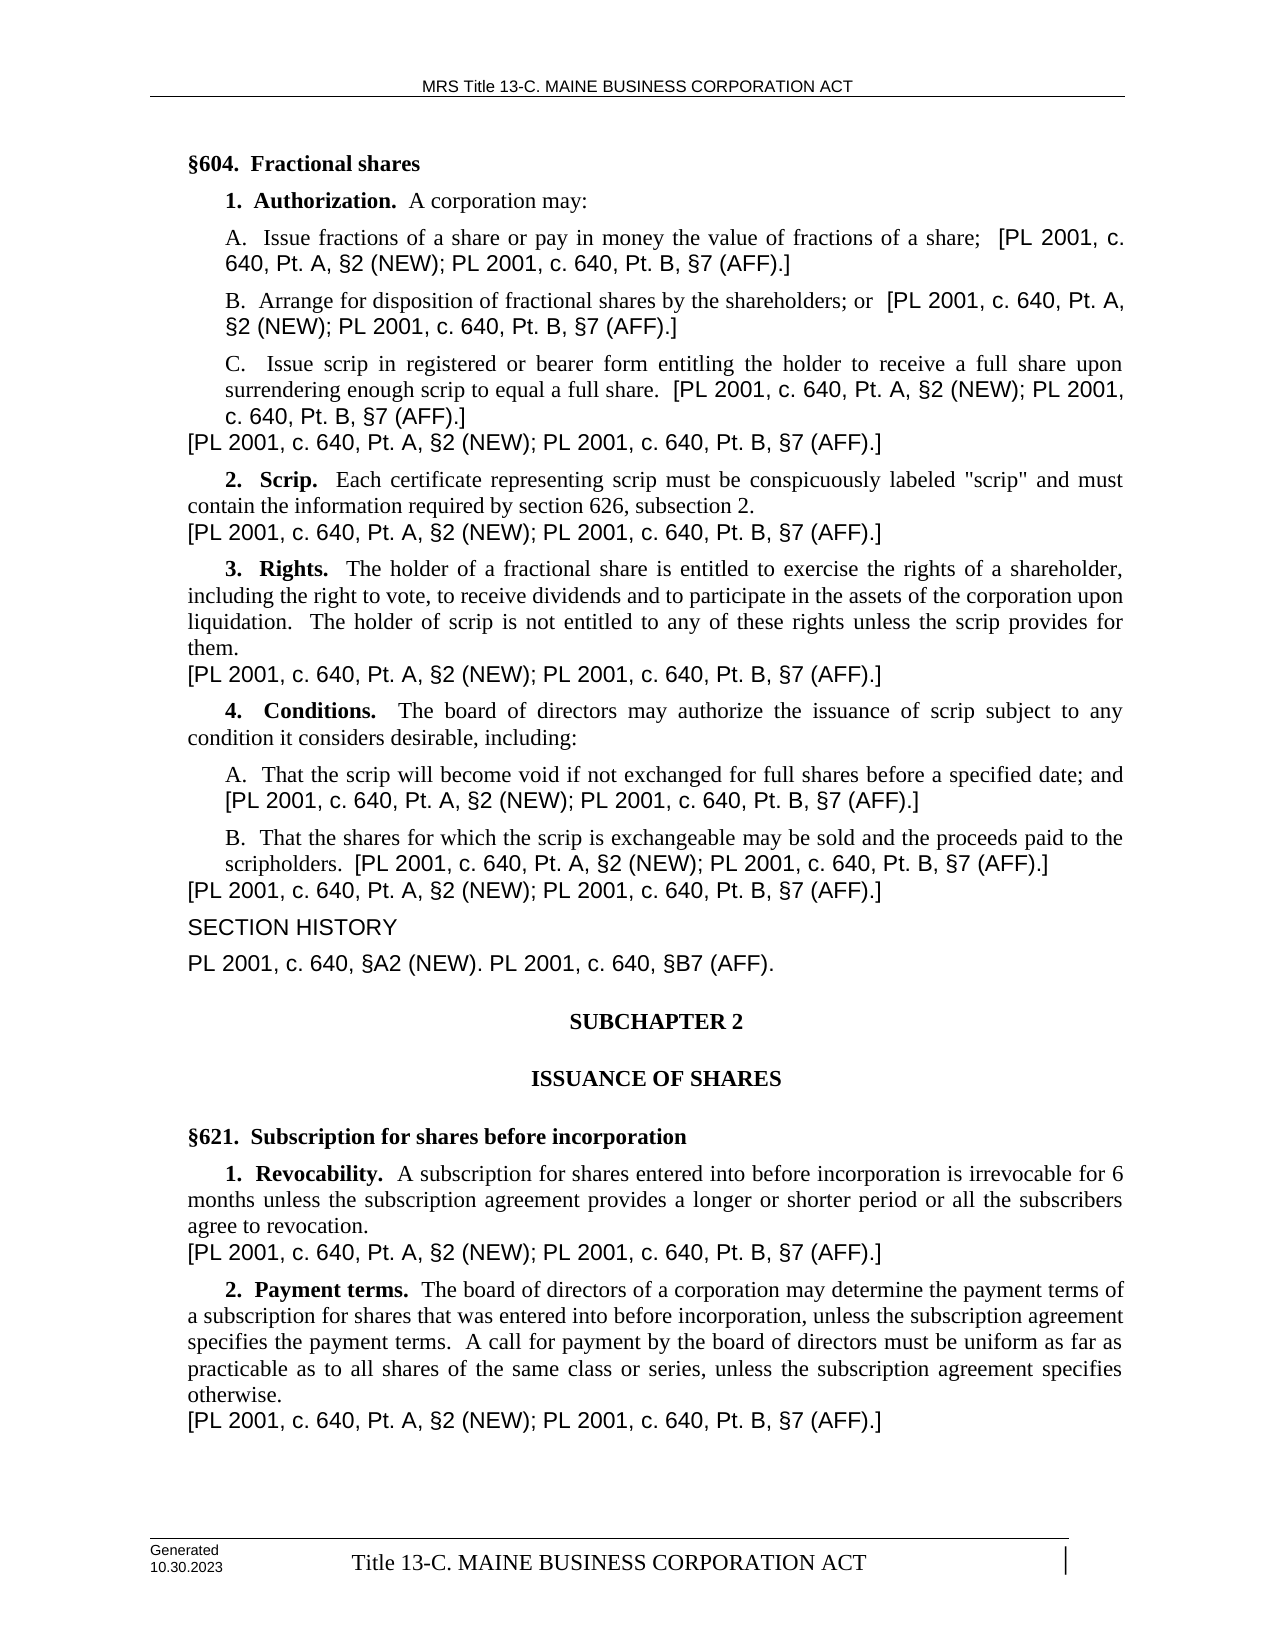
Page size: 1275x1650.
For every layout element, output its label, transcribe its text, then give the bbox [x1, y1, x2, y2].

text 3. Rights. The holder of a fractional share is entitled to exercise the rights of a shareholder, including the right to vote, to receive dividends and to participate in the assets of the corporation upon liquidation. The holder of scrip is not entitled to any of these rights unless the scrip provides for them. [187, 555, 1125, 661]
text [PL 2001, c. 640, Pt. A, §2 (NEW); PL 2001, c. 640, Pt. B, §7 (AFF).] [187, 519, 1125, 545]
text PL 2001, c. 640, §A2 (NEW). PL 2001, c. 640, §B7 (AFF). [187, 950, 1125, 977]
text §621. Subscription for shares before incorporation [187, 1123, 1125, 1149]
text [PL 2001, c. 640, Pt. A, §2 (NEW); PL 2001, c. 640, Pt. B, §7 (AFF).] [187, 877, 1125, 903]
text B. Arrange for disposition of fractional shares by the shareholders; or [PL 2001, c. 640, Pt. A, §2 (NEW); PL 2001, c. 640, Pt. B, §7 (AFF).] [225, 287, 1125, 339]
text SECTION HISTORY [187, 913, 1125, 940]
text B. That the shares for which the scrip is exchangeable may be sold and the proceeds paid to the scripholders. [PL 2001, c. 640, Pt. A, §2 (NEW); PL 2001, c. 640, Pt. B, §7 (AFF).] [225, 824, 1125, 877]
text [PL 2001, c. 640, Pt. A, §2 (NEW); PL 2001, c. 640, Pt. B, §7 (AFF).] [187, 1239, 1125, 1265]
text A. Issue fractions of a share or pay in money the value of fractions of a share; [PL 2001, c. 640, Pt. A, §2 (NEW); PL 2001, c. 640, Pt. B, §7 (AFF).] [225, 223, 1125, 276]
text 4. Conditions. The board of directors may authorize the issuance of scrip subject to any condition it considers desirable, including: [187, 698, 1125, 750]
text A. That the scrip will become void if not exchanged for full shares before a specified date; and [PL 2001, c. 640, Pt. A, §2 (NEW); PL 2001, c. 640, Pt. B, §7 (AFF).] [225, 761, 1125, 813]
text [PL 2001, c. 640, Pt. A, §2 (NEW); PL 2001, c. 640, Pt. B, §7 (AFF).] [187, 661, 1125, 687]
text ISSUANCE OF SHARES [187, 1065, 1125, 1092]
text [PL 2001, c. 640, Pt. A, §2 (NEW); PL 2001, c. 640, Pt. B, §7 (AFF).] [187, 1407, 1125, 1434]
text §604. Fractional shares [187, 150, 1125, 176]
text 1. Authorization. A corporation may: [187, 187, 1125, 213]
text 2. Payment terms. The board of directors of a corporation may determine the payment terms of a subscription for shares that was entered into before incorporation, unless the subscription agreement specifies the payment terms. A call for payment by the board of directors must be uniform as far as practicable as to all shares of the same class or series, unless the subscription agreement specifies otherwise. [187, 1276, 1125, 1407]
text 1. Revocability. A subscription for shares entered into before incorporation is irrevocable for 6 months unless the subscription agreement provides a longer or shorter period or all the subscribers agree to revocation. [187, 1160, 1125, 1239]
text 2. Scrip. Each certificate representing scrip must be conspicuously labeled "scrip" and must contain the information required by section 626, subsection 2. [187, 466, 1125, 519]
text C. Issue scrip in registered or bearer form entitling the holder to receive a full share upon surrendering enough scrip to equal a full share. [PL 2001, c. 640, Pt. A, §2 (NEW); PL 2001, c. 640, Pt. B, §7 (AFF).] [225, 350, 1125, 429]
text [PL 2001, c. 640, Pt. A, §2 (NEW); PL 2001, c. 640, Pt. B, §7 (AFF).] [187, 429, 1125, 456]
text SUBCHAPTER 2 [187, 1008, 1125, 1034]
